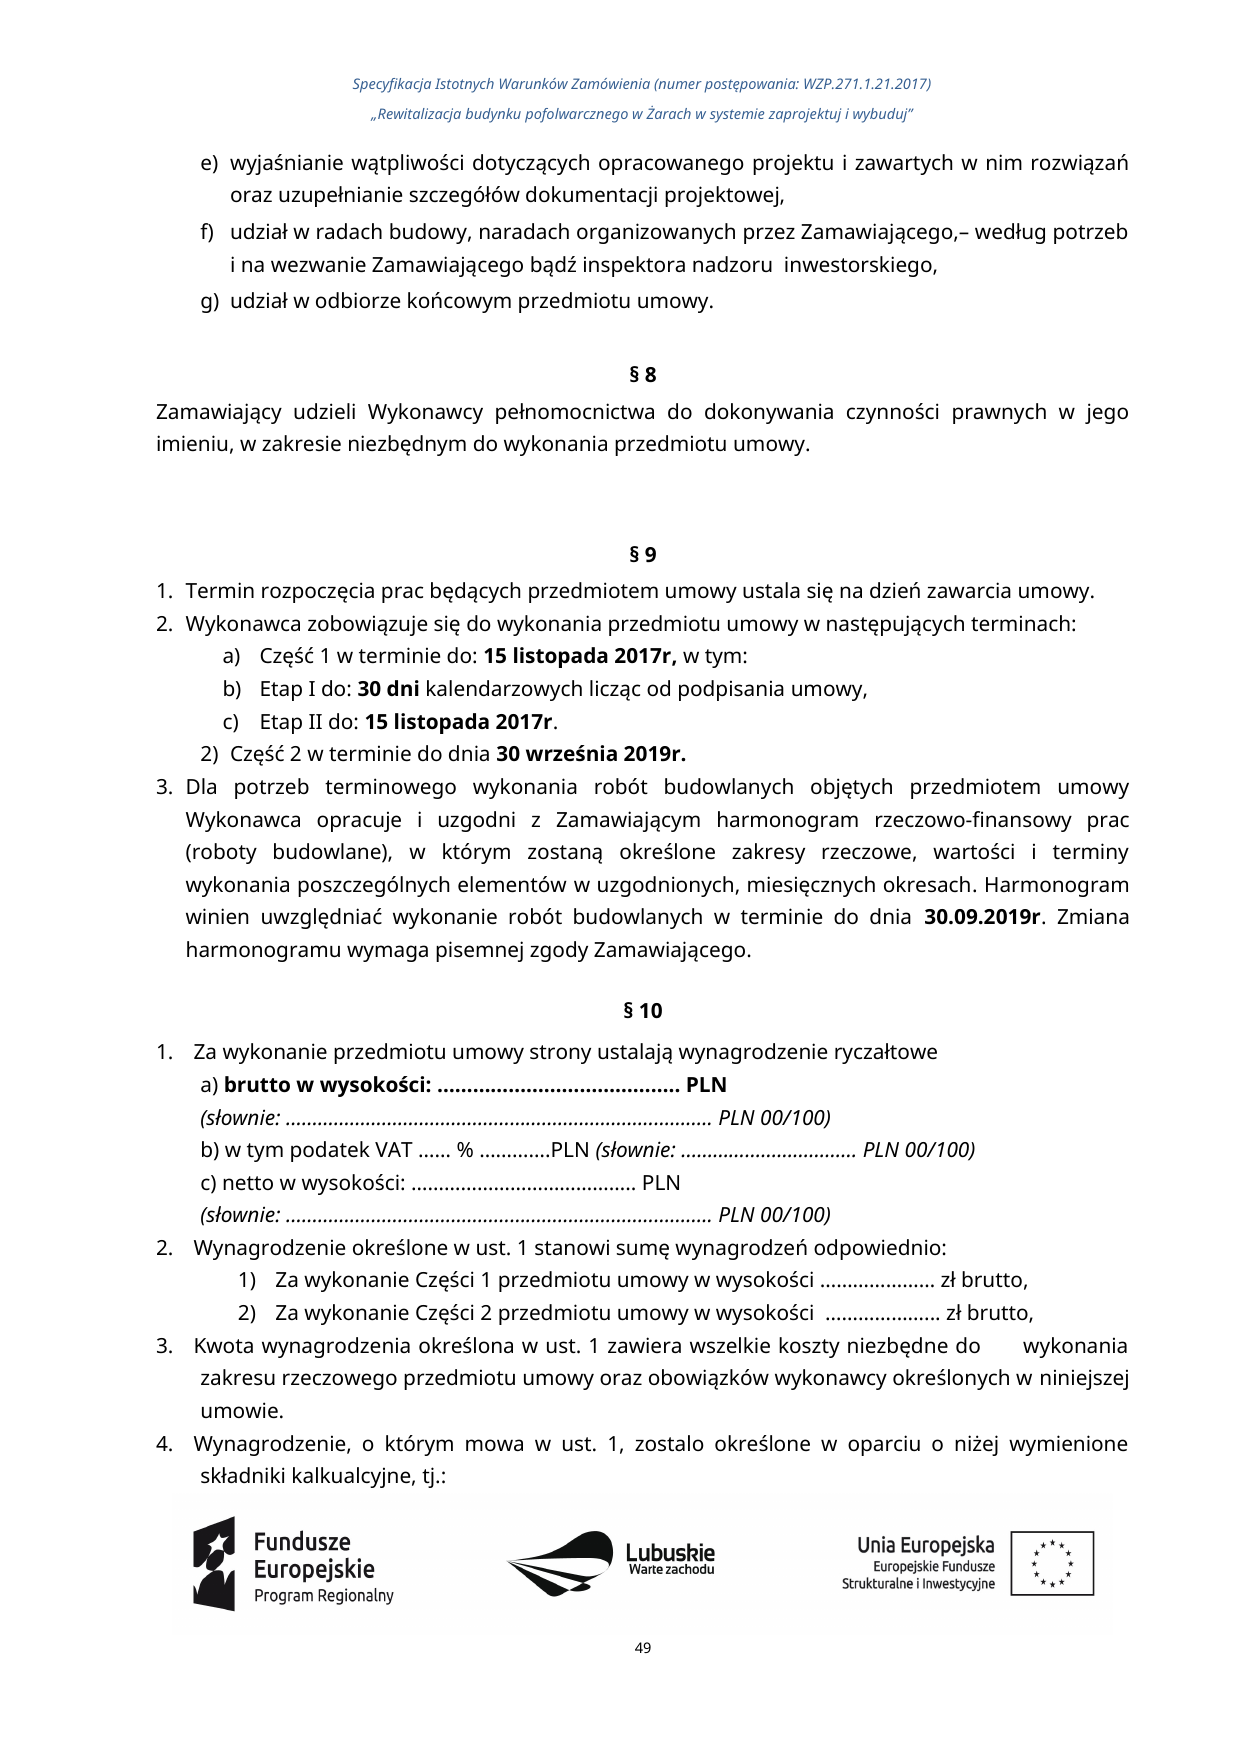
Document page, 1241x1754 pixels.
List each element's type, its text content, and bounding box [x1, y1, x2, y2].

text § 8 [156, 360, 1130, 388]
text § 9 [156, 540, 1130, 568]
list Wykonawca zobowiązuje się do wykonania przedmiotu umowy w następujących terminach: [156, 609, 1130, 637]
list Kwota wynagrodzenia określona w ust. 1 zawiera wszelkie koszty niezbędne do wykonania zakresu rzeczowego przedmiotu umowy oraz obowiązków wykonawcy określonych w niniejszej umowie. [156, 1331, 1130, 1424]
list Wynagrodzenie określone w ust. 1 stanowi sumę wynagrodzeń odpowiednio: [156, 1233, 1130, 1261]
text (słownie: …………………………………………………………………….. PLN 00/100) [200, 1103, 1130, 1131]
list Wynagrodzenie, o którym mowa w ust. 1, zostalo określone w oparciu o niżej wymienione składniki kalkualcyjne, tj.: [156, 1429, 1130, 1490]
list wyjaśnianie wątpliwości dotyczących opracowanego projektu i zawartych w nim rozwiązań oraz uzupełnianie szczegółów dokumentacji projektowej, [200, 148, 1130, 209]
list Za wykonanie Części 2 przedmiotu umowy w wysokości ………………... zł brutto, [238, 1298, 1130, 1327]
text c) netto w wysokości: ………………………………….. PLN [200, 1168, 1130, 1196]
list Część 2 w terminie do dnia 30 września 2019r. [200, 739, 1130, 768]
list Etap I do: 30 dni kalendarzowych licząc od podpisania umowy, [222, 674, 1130, 703]
text a) brutto w wysokości: ………………………………….. PLN [200, 1070, 1130, 1098]
list Dla potrzeb terminowego wykonania robót budowlanych objętych przedmiotem umowy Wykonawca opracuje i uzgodni z Zamawiającym harmonogram rzeczowo-finansowy prac (roboty budowlane), w którym zostaną określone zakresy rzeczowe, wartości i terminy wykonania poszczególnych elementów w uzgodnionych, miesięcznych okresach. Harmonogram winien uwzględniać wykonanie robót budowlanych w terminie do dnia 30.09.2019r. Zmiana harmonogramu wymaga pisemnej zgody Zamawiającego. [156, 772, 1130, 963]
list udział w odbiorze końcowym przedmiotu umowy. [200, 286, 1130, 315]
text (słownie: …………………………………………………………………….. PLN 00/100) [200, 1200, 1130, 1229]
list Etap II do: 15 listopada 2017r. [222, 707, 1130, 735]
list Termin rozpoczęcia prac będących przedmiotem umowy ustala się na dzień zawarcia umowy. [156, 576, 1130, 605]
list Część 1 w terminie do: 15 listopada 2017r, w tym: [222, 642, 1130, 670]
list Za wykonanie Części 1 przedmiotu umowy w wysokości ………………… zł brutto, [238, 1266, 1130, 1294]
text Zamawiający udzieli Wykonawcy pełnomocnictwa do dokonywania czynności prawnych w jego imieniu, w zakresie niezbędnym do wykonania przedmiotu umowy. [156, 397, 1130, 458]
list Za wykonanie przedmiotu umowy strony ustalają wynagrodzenie ryczałtowe [156, 1037, 1130, 1066]
text b) w tym podatek VAT …… % ………….PLN (słownie: …………………………… PLN 00/100) [200, 1135, 1130, 1164]
list udział w radach budowy, naradach organizowanych przez Zamawiającego,– według potrzeb i na wezwanie Zamawiającego bądź inspektora nadzoru inwestorskiego, [200, 217, 1130, 278]
text § 10 [156, 996, 1130, 1025]
